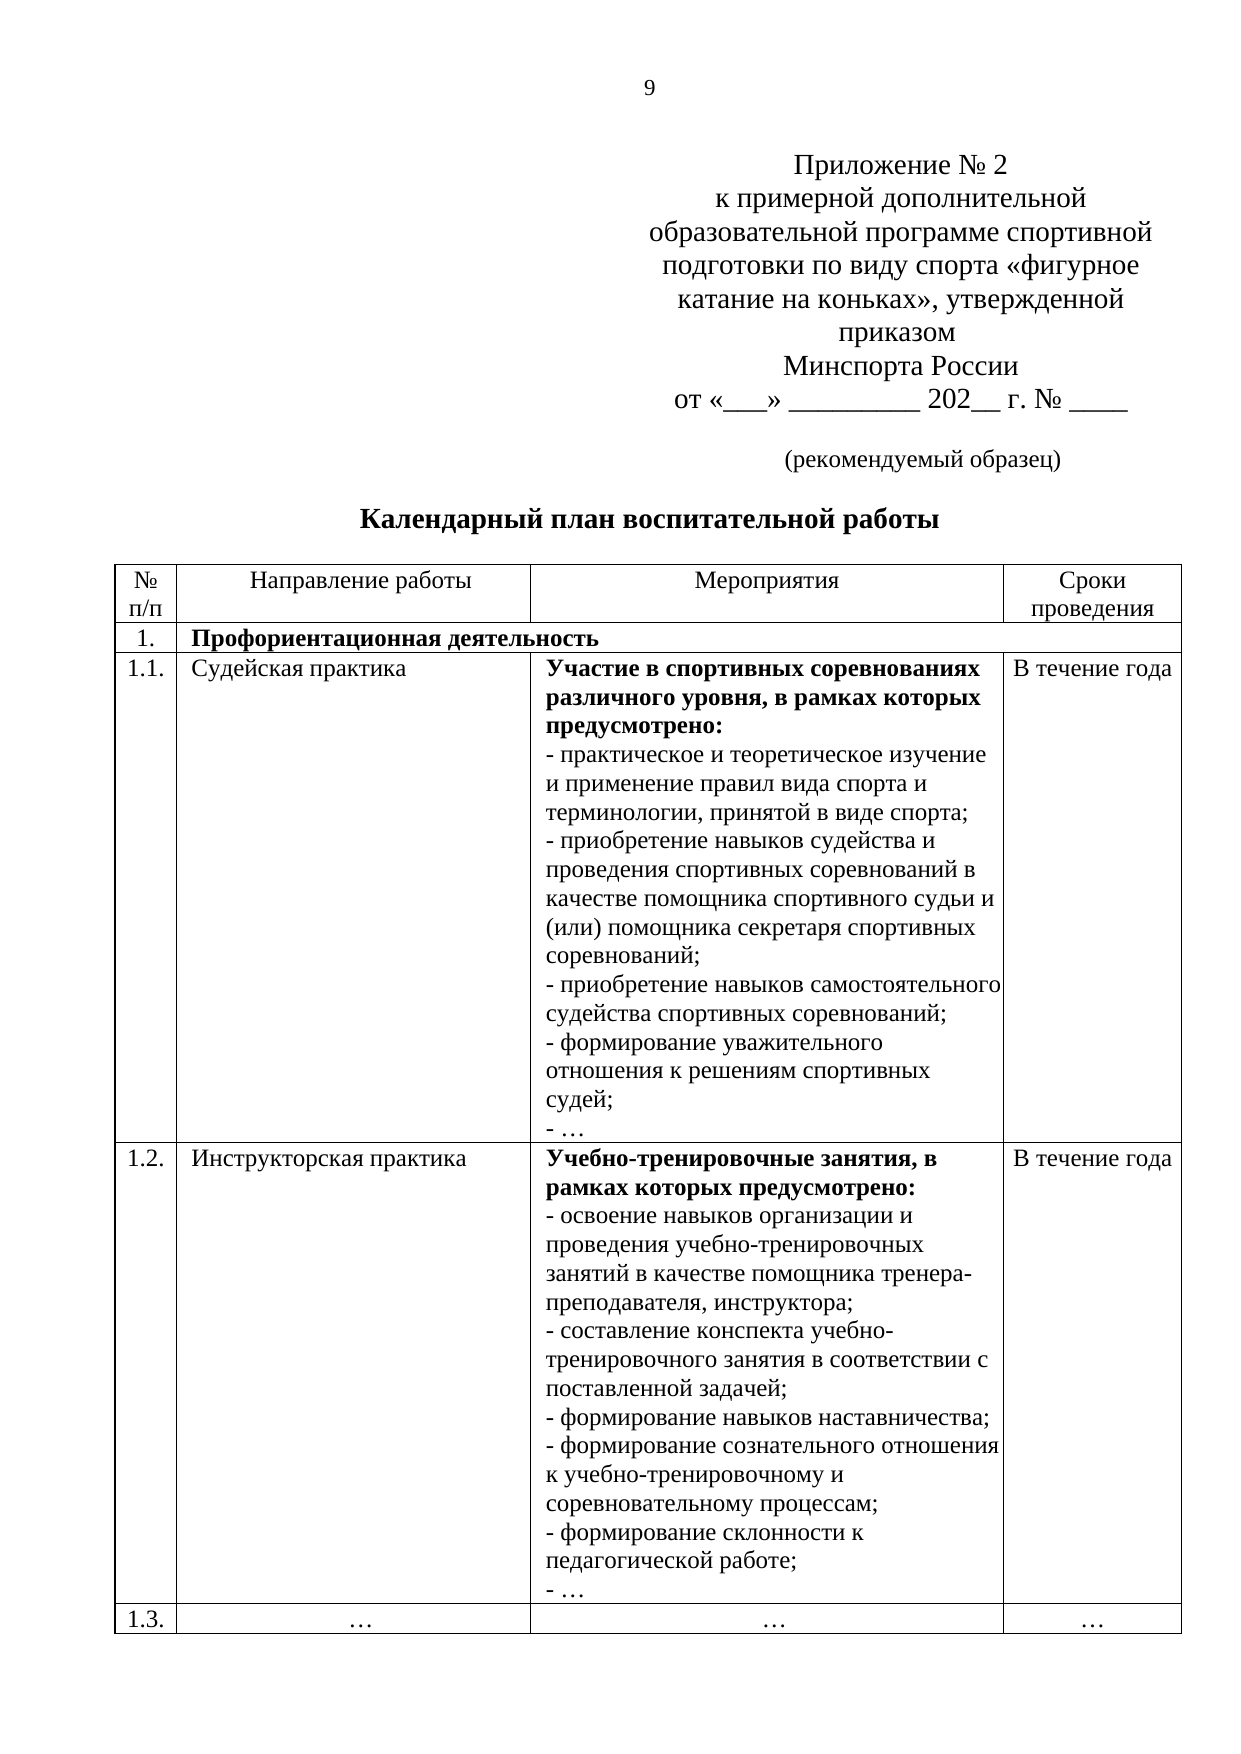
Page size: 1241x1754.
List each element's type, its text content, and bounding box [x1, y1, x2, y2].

table_cell В течение года [1004, 653, 1181, 1142]
table_header Направление работы [177, 565, 530, 622]
text от «___» _________ 202__ г. № ____ [620, 382, 1181, 415]
table_cell 1.2. [116, 1143, 176, 1603]
table_cell Учебно-тренировочные занятия, в рамках которых предусмотрено: - освоение навыков организации и проведения учебно-тренировочных занятий в качестве помощника тренера-преподавателя, инструктора; - составление конспекта учебно-тренировочного занятия в соответствии с поставленной задачей; - формирование навыков наставничества; - формирование сознательного отношения к учебно-тренировочному и соревновательному процессам; - формирование склонности к педагогической работе; - … [531, 1143, 1003, 1603]
table_cell 1.1. [116, 653, 176, 1142]
list Приложение № 2 [620, 147, 1181, 180]
table_header Мероприятия [531, 565, 1003, 622]
table_cell … [177, 1604, 530, 1633]
table_header Сроки проведения [1004, 565, 1181, 622]
table_cell Судейская практика [177, 653, 530, 1142]
table_header № п/п [116, 565, 176, 622]
table_cell 1.3. [116, 1604, 176, 1633]
table_cell … [1004, 1604, 1181, 1633]
table_cell … [531, 1604, 1003, 1633]
table_cell Профориентационная деятельность [177, 623, 1181, 652]
text Календарный план воспитательной работы [118, 501, 1181, 535]
text (рекомендуемый образец) [635, 444, 1211, 473]
text к примерной дополнительной образовательной программе спортивной подготовки по виду спорта «фигурное катание на коньках», утвержденной приказом Минспорта России [620, 180, 1181, 382]
table_cell Инструкторская практика [177, 1143, 530, 1603]
table_cell В течение года [1004, 1143, 1181, 1603]
table_cell Участие в спортивных соревнованиях различного уровня, в рамках которых предусмотрено: - практическое и теоретическое изучение и применение правил вида спорта и терминологии, принятой в виде спорта; - приобретение навыков судейства и проведения спортивных соревнований в качестве помощника спортивного судьи и (или) помощника секретаря спортивных соревнований; - приобретение навыков самостоятельного судейства спортивных соревнований; - формирование уважительного отношения к решениям спортивных судей; - … [531, 653, 1003, 1142]
table_cell 1. [116, 623, 176, 652]
